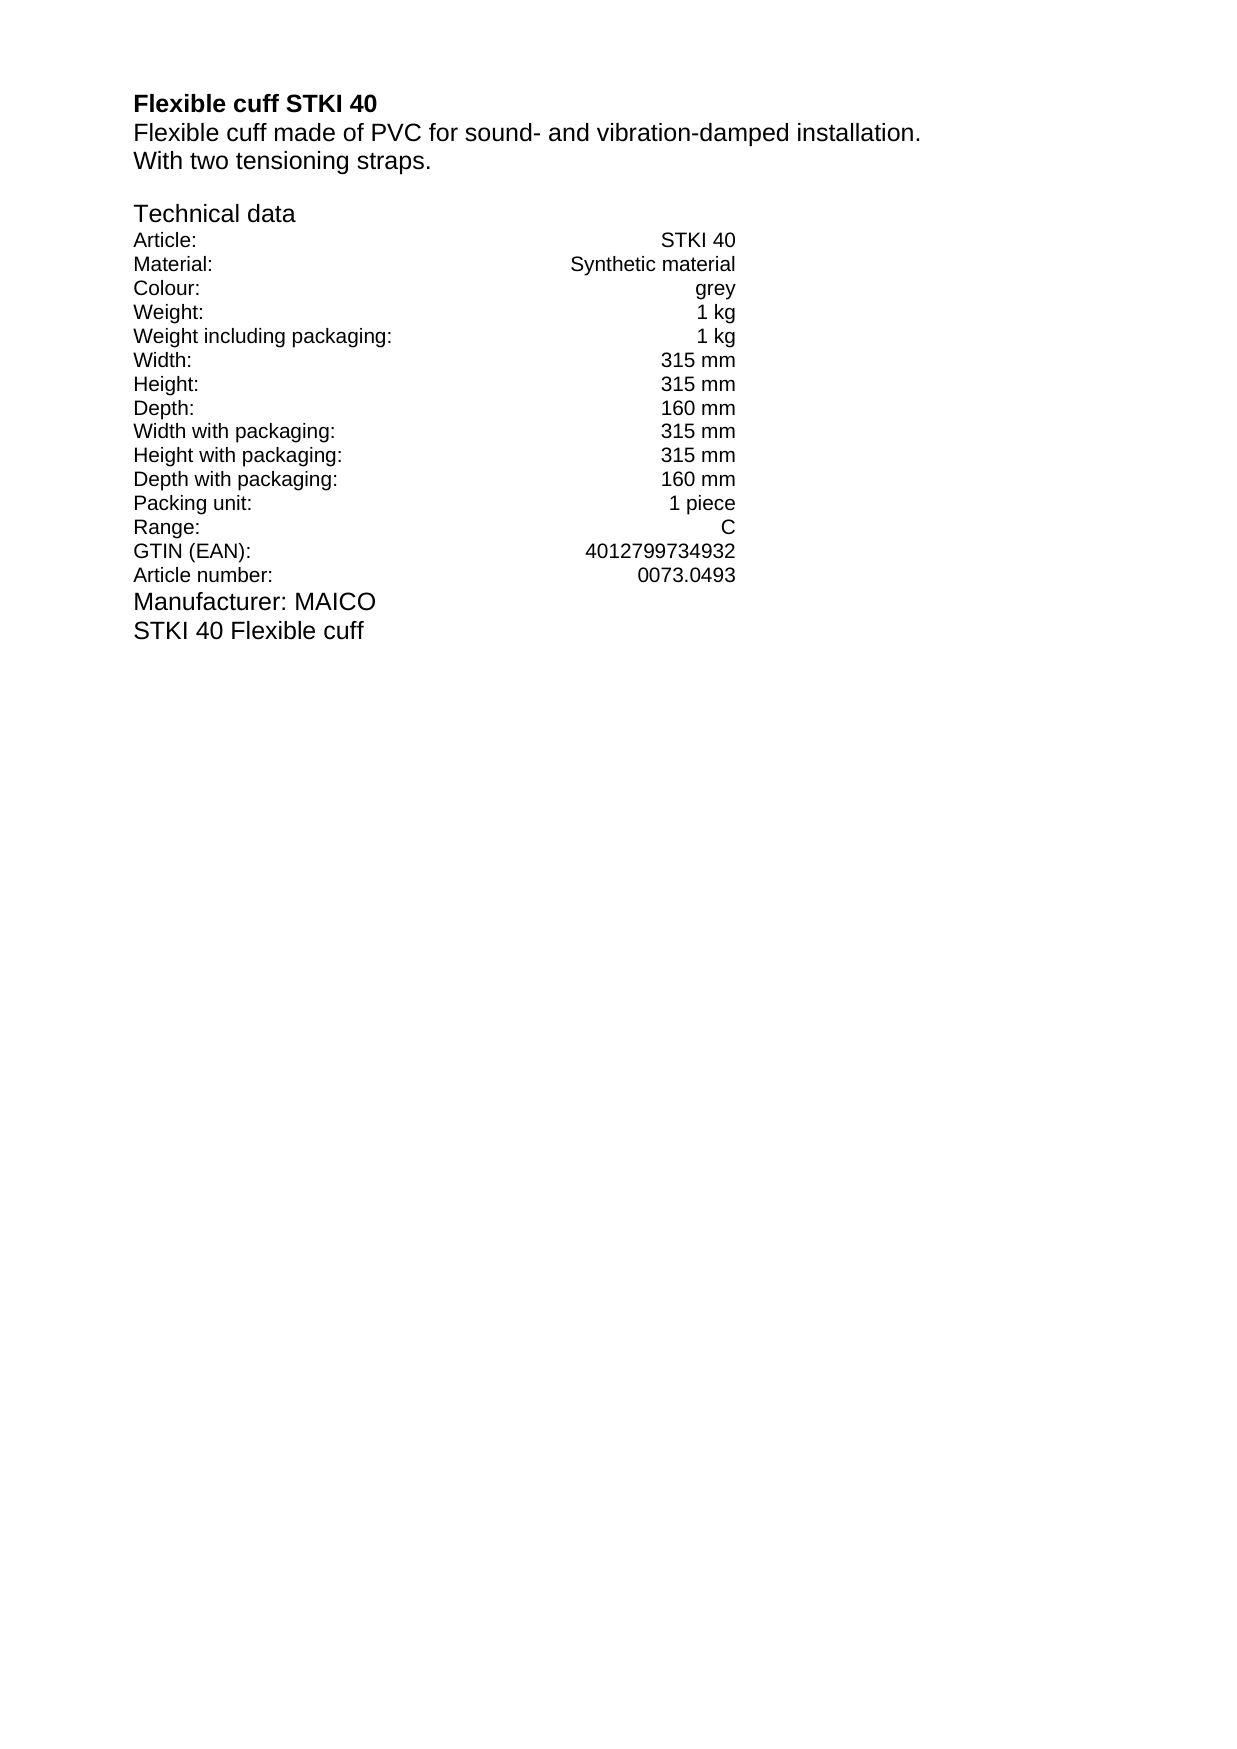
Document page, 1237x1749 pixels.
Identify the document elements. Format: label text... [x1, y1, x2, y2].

table_cell Depth with packaging: [122, 467, 434, 491]
table_cell Height: [122, 371, 434, 395]
table_cell 160 mm [434, 395, 747, 419]
table_cell 4012799734932 [434, 539, 747, 563]
table_cell 1 kg [434, 324, 747, 347]
table_cell Width with packaging: [122, 419, 434, 443]
table_cell Weight including packaging: [122, 324, 434, 347]
table_cell Depth: [122, 395, 434, 419]
table_cell Colour: [122, 276, 434, 299]
table_header STKI 40 [434, 228, 747, 252]
text Technical data [133, 199, 1148, 228]
table_cell GTIN (EAN): [122, 539, 434, 563]
text STKI 40 Flexible cuff [133, 616, 1148, 644]
table_cell Range: [122, 515, 434, 539]
table_cell 0073.0493 [434, 563, 747, 587]
table_cell 315 mm [434, 419, 747, 443]
table_cell Packing unit: [122, 491, 434, 515]
text Manufacturer: MAICO [133, 587, 1148, 616]
table_cell 1 piece [434, 491, 747, 515]
table_header Article: [122, 228, 434, 252]
table_cell 315 mm [434, 348, 747, 371]
table_cell Height with packaging: [122, 443, 434, 467]
table_cell 315 mm [434, 443, 747, 467]
text With two tensioning straps. [133, 146, 1148, 175]
table_cell Material: [122, 252, 434, 276]
table_cell 315 mm [434, 371, 747, 395]
table_cell 1 kg [434, 300, 747, 323]
text Flexible cuff made of PVC for sound- and vibration-damped installation. [133, 117, 1148, 146]
table_cell C [434, 515, 747, 539]
text Flexible cuff STKI 40 [133, 89, 1148, 117]
table_cell Synthetic material [434, 252, 747, 276]
table_cell Article number: [122, 563, 434, 587]
table_cell 160 mm [434, 467, 747, 491]
table_cell Width: [122, 348, 434, 371]
table_cell Weight: [122, 300, 434, 323]
table_cell grey [434, 276, 747, 299]
